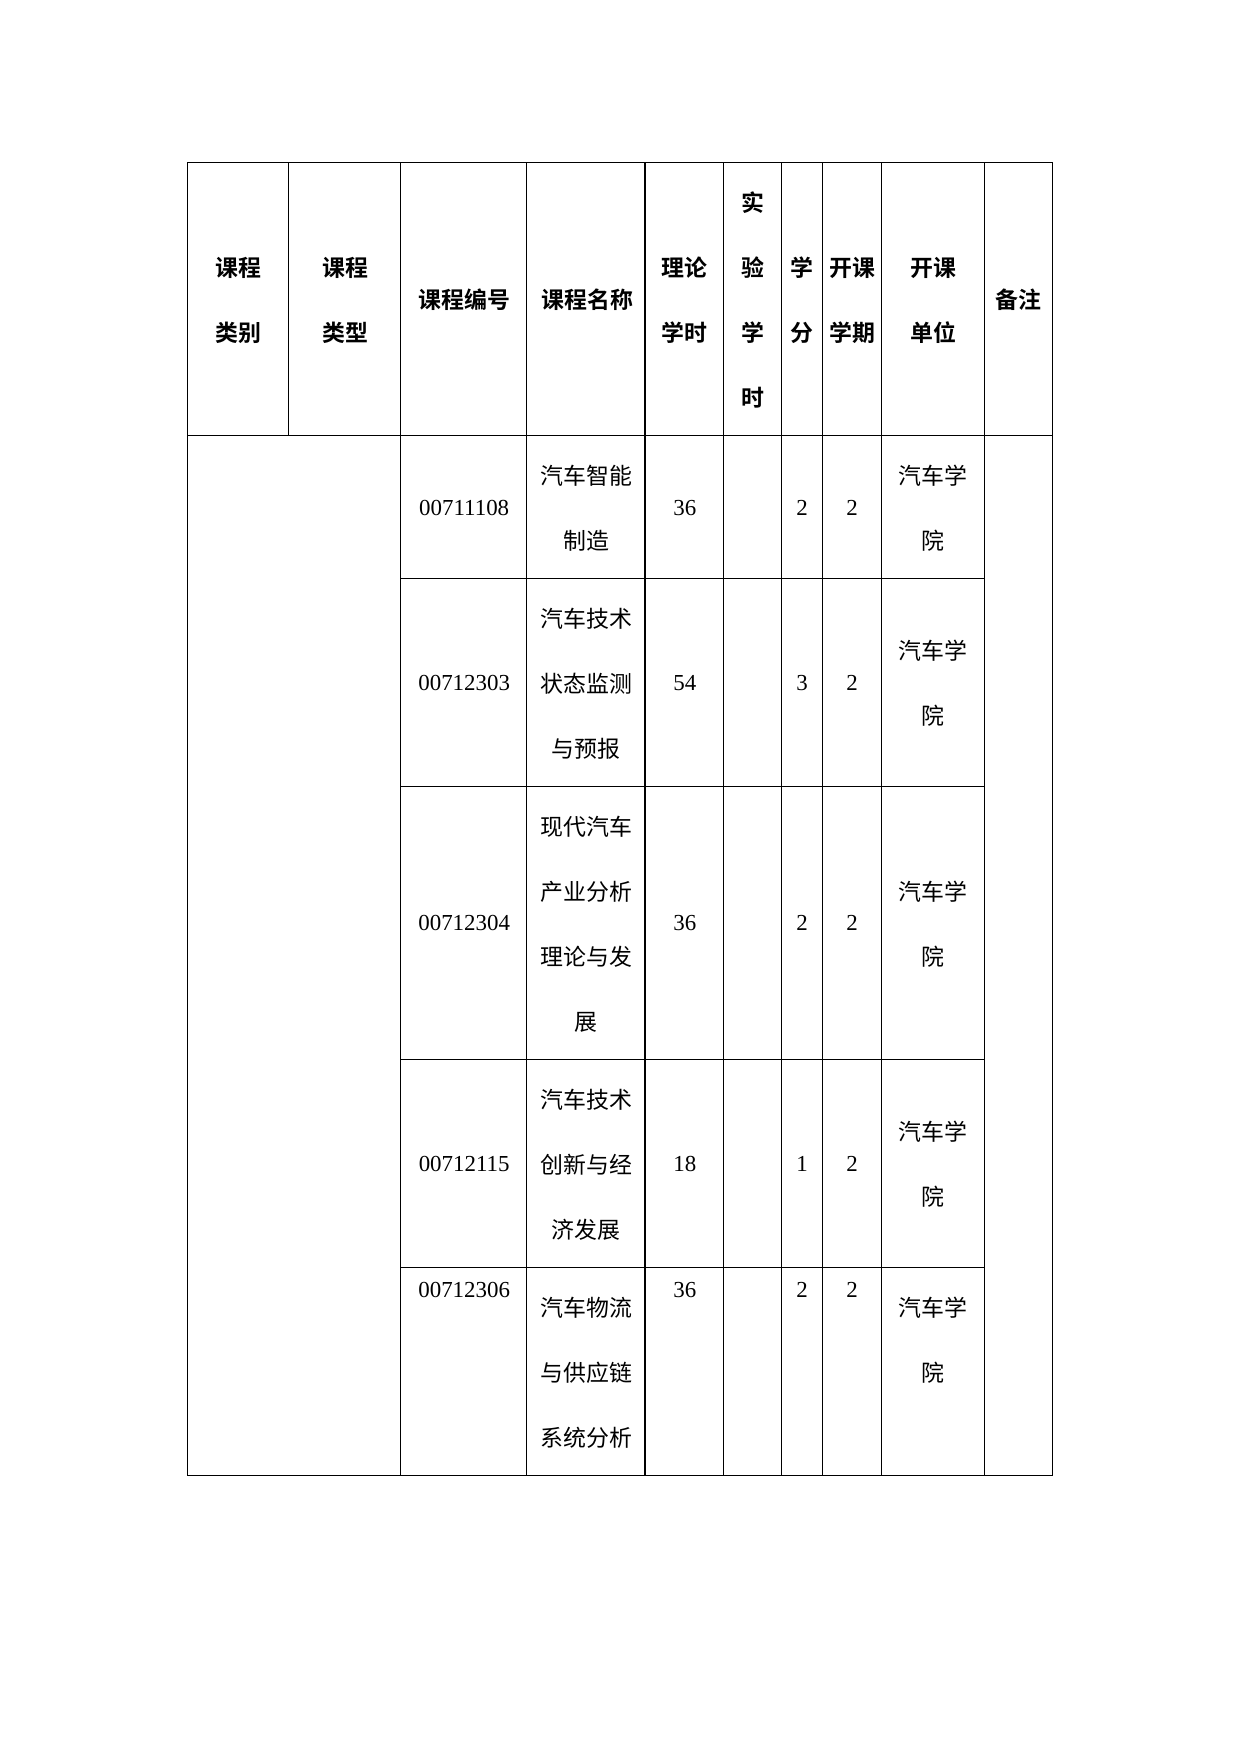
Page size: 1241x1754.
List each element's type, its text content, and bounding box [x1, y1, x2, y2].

table_cell 2 [823, 579, 881, 786]
table_cell 2 [823, 1060, 881, 1267]
table_cell 18 [646, 1060, 723, 1267]
table_header 开课 单位 [882, 163, 984, 435]
table_cell 00712303 [401, 579, 526, 786]
table_header 课程 类别 [188, 163, 288, 435]
table_cell 2 [823, 436, 881, 578]
table_cell 3 [782, 579, 822, 786]
table_cell [724, 787, 781, 1059]
table_header 实验 学时 [724, 163, 781, 435]
table_cell [724, 579, 781, 786]
table_header 课程名称 [527, 163, 644, 435]
table_cell 2 [823, 787, 881, 1059]
table_header 课程编号 [401, 163, 526, 435]
table_cell 汽车学院 [882, 579, 984, 786]
table_cell 2 [823, 1268, 881, 1474]
table_cell 2 [782, 1268, 822, 1474]
table_cell 汽车学院 [882, 436, 984, 578]
table_cell 36 [646, 1268, 723, 1474]
table_cell 36 [646, 436, 723, 578]
table_cell 36 [646, 787, 723, 1059]
table_cell 汽车技术创新与经济发展 [527, 1060, 644, 1267]
table_cell 00712115 [401, 1060, 526, 1267]
table_cell [724, 1268, 781, 1474]
table_cell 1 [782, 1060, 822, 1267]
table_header 学分 [782, 163, 822, 435]
table_cell 00712304 [401, 787, 526, 1059]
table_cell 现代汽车产业分析理论与发展 [527, 787, 644, 1059]
table_cell 汽车智能制造 [527, 436, 644, 578]
table_header 理论 学时 [646, 163, 723, 435]
table_cell 汽车学院 [882, 1060, 984, 1267]
table_cell [724, 436, 781, 578]
table_cell 00711108 [401, 436, 526, 578]
table_cell 汽车学院 [882, 1268, 984, 1474]
table_cell 汽车技术状态监测与预报 [527, 579, 644, 786]
table_cell 00712306 [401, 1268, 526, 1474]
table_header 备注 [985, 163, 1052, 435]
table_cell [724, 1060, 781, 1267]
table_header 开课 学期 [823, 163, 881, 435]
table_cell 54 [646, 579, 723, 786]
table_cell 汽车物流与供应链系统分析 [527, 1268, 644, 1474]
table_cell 2 [782, 436, 822, 578]
table_cell 2 [782, 787, 822, 1059]
table_header 课程 类型 [289, 163, 400, 435]
table_cell 汽车学院 [882, 787, 984, 1059]
